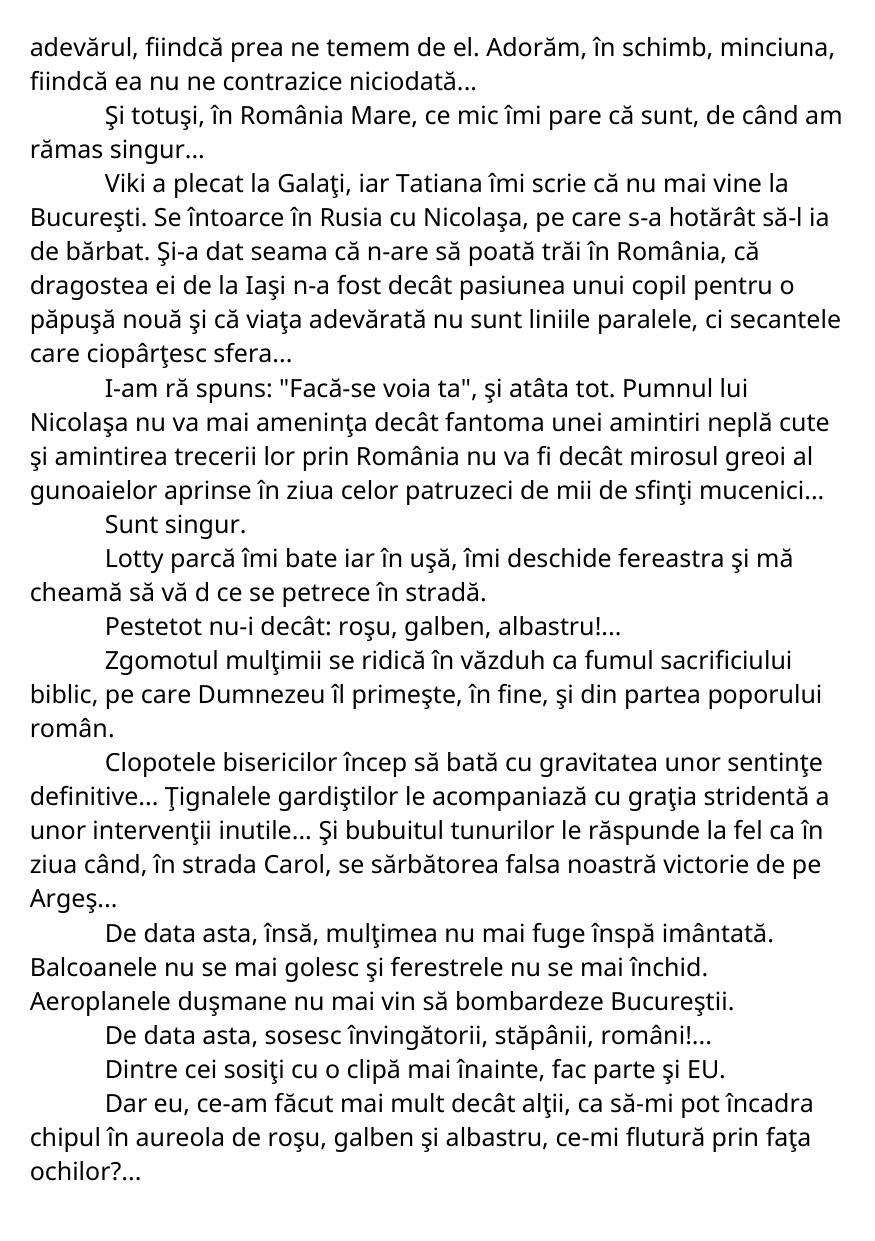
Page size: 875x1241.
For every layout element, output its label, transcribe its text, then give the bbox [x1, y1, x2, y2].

text Pestetot nu-i decât: roşu, galben, albastru!... [29, 609, 844, 643]
text De data asta, sosesc învingătorii, stăpânii, români!... [29, 1017, 844, 1051]
text De data asta, însă, mulţimea nu mai fuge înspă imântată. Balcoanele nu se mai golesc şi ferestrele nu se mai închid. Aeroplanele duşmane nu mai vin să bombardeze Bucureştii. [29, 915, 844, 1017]
text Lotty parcă îmi bate iar în uşă, îmi deschide fereastra şi mă cheamă să vă d ce se petrece în stradă. [29, 541, 844, 609]
text Dar eu, ce-am făcut mai mult decât alţii, ca să-mi pot încadra chipul în aureola de roşu, galben şi albastru, ce-mi flutură prin faţa ochilor?... [29, 1086, 844, 1188]
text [29, 29, 844, 98]
text Şi totuşi, în România Mare, ce mic îmi pare că sunt, de când am rămas singur... [29, 98, 844, 166]
text Clopotele bisericilor încep să bată cu gravitatea unor sentinţe definitive... Ţignalele gardiştilor le acompaniază cu graţia stridentă a unor intervenţii inutile... Şi bubuitul tunurilor le răspunde la fel ca în ziua când, în strada Carol, se sărbătorea falsa noastră victorie de pe Argeş... [29, 745, 844, 915]
text Viki a plecat la Galaţi, iar Tatiana îmi scrie că nu mai vine la Bucureşti. Se întoarce în Rusia cu Nicolaşa, pe care s-a hotărât să-l ia de bărbat. Şi-a dat seama că n-are să poată trăi în România, că dragostea ei de la Iaşi n-a fost decât pasiunea unui copil pentru o păpuşă nouă şi că viaţa adevărată nu sunt liniile paralele, ci secantele care ciopârţesc sfera... [29, 166, 844, 370]
text Zgomotul mulţimii se ridică în văzduh ca fumul sacrificiului biblic, pe care Dumnezeu îl primeşte, în fine, şi din partea poporului român. [29, 643, 844, 745]
text I-am ră spuns: "Facă-se voia ta", şi atâta tot. Pumnul lui Nicolaşa nu va mai ameninţa decât fantoma unei amintiri neplă cute şi amintirea trecerii lor prin România nu va fi decât mirosul greoi al gunoaielor aprinse în ziua celor patruzeci de mii de sfinţi mucenici... [29, 370, 844, 506]
text Sunt singur. [29, 506, 844, 541]
text Dintre cei sosiţi cu o clipă mai înainte, fac parte şi EU. [29, 1051, 844, 1086]
